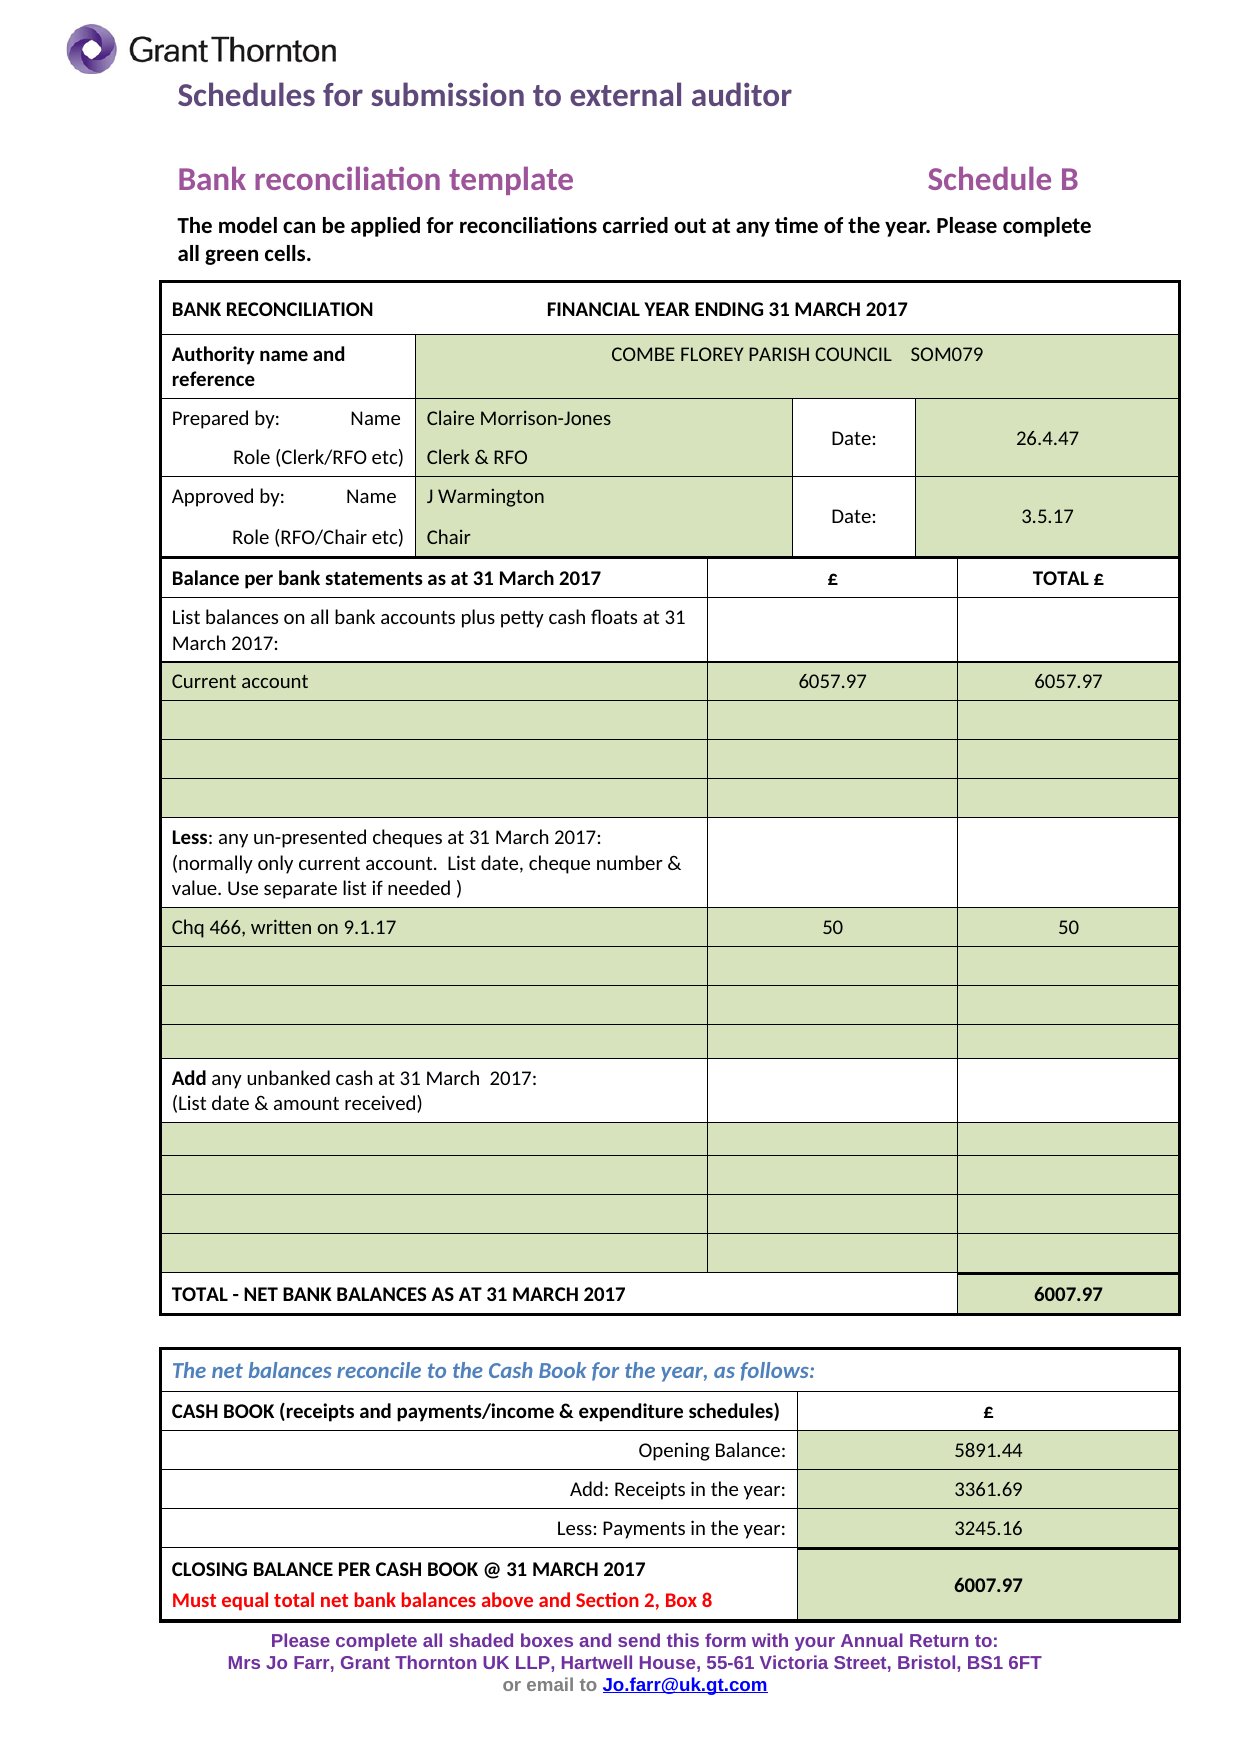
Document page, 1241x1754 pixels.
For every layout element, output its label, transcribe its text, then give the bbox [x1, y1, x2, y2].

table_cell Less: any un-presented cheques at 31 March 2017: (normally only current account. List date, cheque number & value. Use separate list if needed ) [162, 818, 707, 907]
table_cell Opening Balance: [162, 1431, 797, 1469]
table_cell Claire Morrison-Jones [416, 399, 792, 437]
table_cell [708, 1059, 957, 1122]
table_cell [708, 1195, 957, 1233]
table_cell [708, 598, 957, 661]
table_cell J Warmington [416, 477, 792, 515]
table_cell [162, 1234, 707, 1272]
table_cell TOTAL £ [958, 559, 1178, 597]
table_cell 50 [958, 908, 1178, 946]
subtitle Bank reconciliation template Schedule B [177, 158, 1092, 199]
table_cell Clerk & RFO [416, 437, 792, 476]
table_cell Chair [416, 515, 792, 556]
table_cell Date: [793, 477, 915, 556]
table_cell [958, 818, 1178, 907]
table_cell 6057.97 [958, 663, 1178, 700]
table_cell 26.4.47 [916, 399, 1178, 476]
subtitle The model can be applied for reconciliations carried out at any time of the year. Please complete all green cells. [177, 212, 1092, 268]
table_cell [162, 740, 707, 778]
table_cell [958, 1156, 1178, 1194]
table_cell [162, 779, 707, 817]
table_cell 50 [708, 908, 957, 946]
table_cell [958, 986, 1178, 1024]
table_cell Approved by: Name [162, 477, 415, 515]
table_cell Balance per bank statements as at 31 March 2017 [162, 559, 707, 597]
table_cell 3.5.17 [916, 477, 1178, 556]
table_cell CASH BOOK (receipts and payments/income & expenditure schedules) [162, 1392, 797, 1430]
table_cell COMBE FLOREY PARISH COUNCIL SOM079 [416, 335, 1178, 398]
table_cell £ [798, 1392, 1178, 1430]
table_cell Role (Clerk/RFO etc) [162, 437, 415, 476]
table_header BANK RECONCILIATION FINANCIAL YEAR ENDING 31 MARCH 2017 [162, 283, 1178, 334]
table_cell TOTAL - NET BANK BALANCES AS AT 31 MARCH 2017 [162, 1273, 957, 1313]
table_cell Current account [162, 663, 707, 700]
table_cell [162, 1156, 707, 1194]
table_cell Add any unbanked cash at 31 March 2017: (List date & amount received) [162, 1059, 707, 1122]
table_cell [708, 701, 957, 739]
table_cell [162, 701, 707, 739]
table_cell [958, 1123, 1178, 1155]
table_cell Prepared by: Name [162, 399, 415, 437]
table_cell [162, 1195, 707, 1233]
table_cell [162, 947, 707, 985]
picture [66, 24, 336, 74]
table_cell [708, 986, 957, 1024]
table_cell [162, 986, 707, 1024]
table_cell 5891.44 [798, 1431, 1178, 1469]
table_cell [708, 818, 957, 907]
table_cell 6007.97 [798, 1550, 1178, 1619]
table_cell [708, 1156, 957, 1194]
table_cell [958, 598, 1178, 661]
table_cell [708, 1025, 957, 1058]
table_cell Less: Payments in the year: [162, 1509, 797, 1547]
table_cell [958, 1025, 1178, 1058]
table_cell 6057.97 [708, 663, 957, 700]
table_cell List balances on all bank accounts plus petty cash floats at 31 March 2017: [162, 598, 707, 661]
table_cell Add: Receipts in the year: [162, 1470, 797, 1508]
table_cell CLOSING BALANCE PER CASH BOOK @ 31 MARCH 2017 Must equal total net bank balances above and Section 2, Box 8 [162, 1548, 797, 1619]
table_cell [958, 779, 1178, 817]
table_cell [958, 1195, 1178, 1233]
table_cell [958, 947, 1178, 985]
table_cell Date: [793, 399, 915, 476]
table_cell [958, 1059, 1178, 1122]
table_cell 6007.97 [958, 1275, 1178, 1313]
table_cell [708, 779, 957, 817]
table_cell [708, 740, 957, 778]
table_cell [708, 1234, 957, 1272]
table_cell Chq 466, written on 9.1.17 [162, 908, 707, 946]
table_cell [958, 701, 1178, 739]
table_cell [162, 1025, 707, 1058]
table_cell [708, 947, 957, 985]
table_cell Role (RFO/Chair etc) [162, 515, 415, 556]
table_cell [958, 1234, 1178, 1272]
table_cell 3245.16 [798, 1509, 1178, 1547]
table_cell £ [708, 559, 957, 597]
table_cell [958, 740, 1178, 778]
table_header The net balances reconcile to the Cash Book for the year, as follows: [162, 1350, 1178, 1391]
table_cell 3361.69 [798, 1470, 1178, 1508]
table_cell Authority name and reference [162, 335, 415, 398]
table_cell [162, 1123, 707, 1155]
table_cell [708, 1123, 957, 1155]
